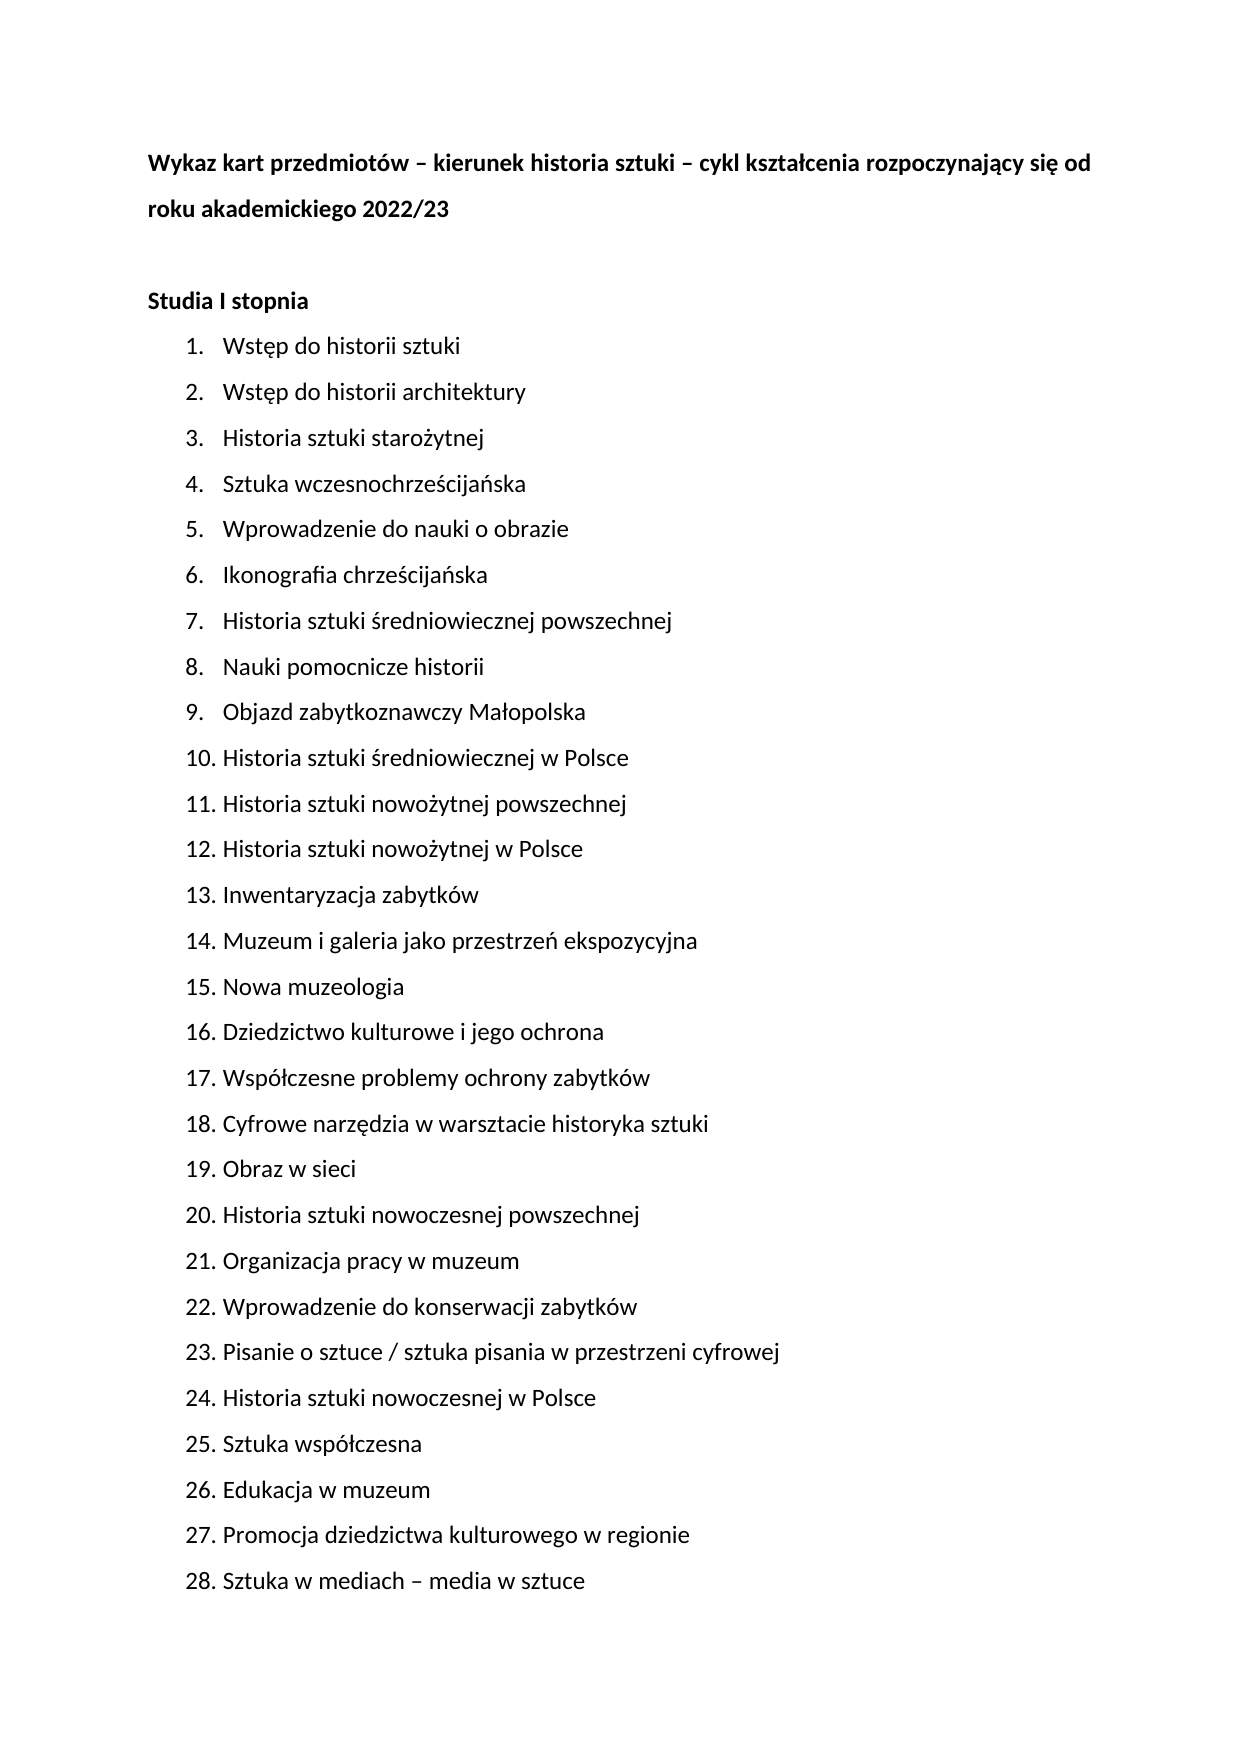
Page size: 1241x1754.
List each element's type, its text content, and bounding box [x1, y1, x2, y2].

list Wstęp do historii architektury [185, 376, 1093, 407]
list Dziedzictwo kulturowe i jego ochrona [185, 1016, 1093, 1047]
list Obraz w sieci [185, 1154, 1093, 1184]
list Historia sztuki nowoczesnej w Polsce [185, 1382, 1093, 1413]
text Wykaz kart przedmiotów – kierunek historia sztuki – cykl kształcenia rozpoczynający się od roku akademickiego 2022/23 [148, 148, 1093, 224]
list Edukacja w muzeum [185, 1474, 1093, 1504]
list Wprowadzenie do konserwacji zabytków [185, 1291, 1093, 1321]
list Organizacja pracy w muzeum [185, 1245, 1093, 1276]
list Sztuka w mediach – media w sztuce [185, 1565, 1093, 1596]
list Współczesne problemy ochrony zabytków [185, 1062, 1093, 1093]
list Wstęp do historii sztuki [185, 331, 1093, 361]
list Promocja dziedzictwa kulturowego w regionie [185, 1519, 1093, 1550]
list Sztuka współczesna [185, 1428, 1093, 1458]
text Studia I stopnia [148, 285, 1093, 315]
list Historia sztuki średniowiecznej w Polsce [185, 742, 1093, 773]
list Historia sztuki nowożytnej w Polsce [185, 833, 1093, 864]
list Sztuka wczesnochrześcijańska [185, 468, 1093, 498]
list Wprowadzenie do nauki o obrazie [185, 513, 1093, 544]
list Nowa muzeologia [185, 971, 1093, 1001]
list Historia sztuki starożytnej [185, 422, 1093, 452]
list Muzeum i galeria jako przestrzeń ekspozycyjna [185, 925, 1093, 956]
list Historia sztuki nowożytnej powszechnej [185, 788, 1093, 818]
list Objazd zabytkoznawczy Małopolska [185, 696, 1093, 727]
list Ikonografia chrześcijańska [185, 559, 1093, 590]
list Inwentaryzacja zabytków [185, 879, 1093, 910]
list Pisanie o sztuce / sztuka pisania w przestrzeni cyfrowej [185, 1337, 1093, 1367]
list Historia sztuki średniowiecznej powszechnej [185, 605, 1093, 635]
list Cyfrowe narzędzia w warsztacie historyka sztuki [185, 1108, 1093, 1138]
list Nauki pomocnicze historii [185, 651, 1093, 681]
list Historia sztuki nowoczesnej powszechnej [185, 1199, 1093, 1230]
